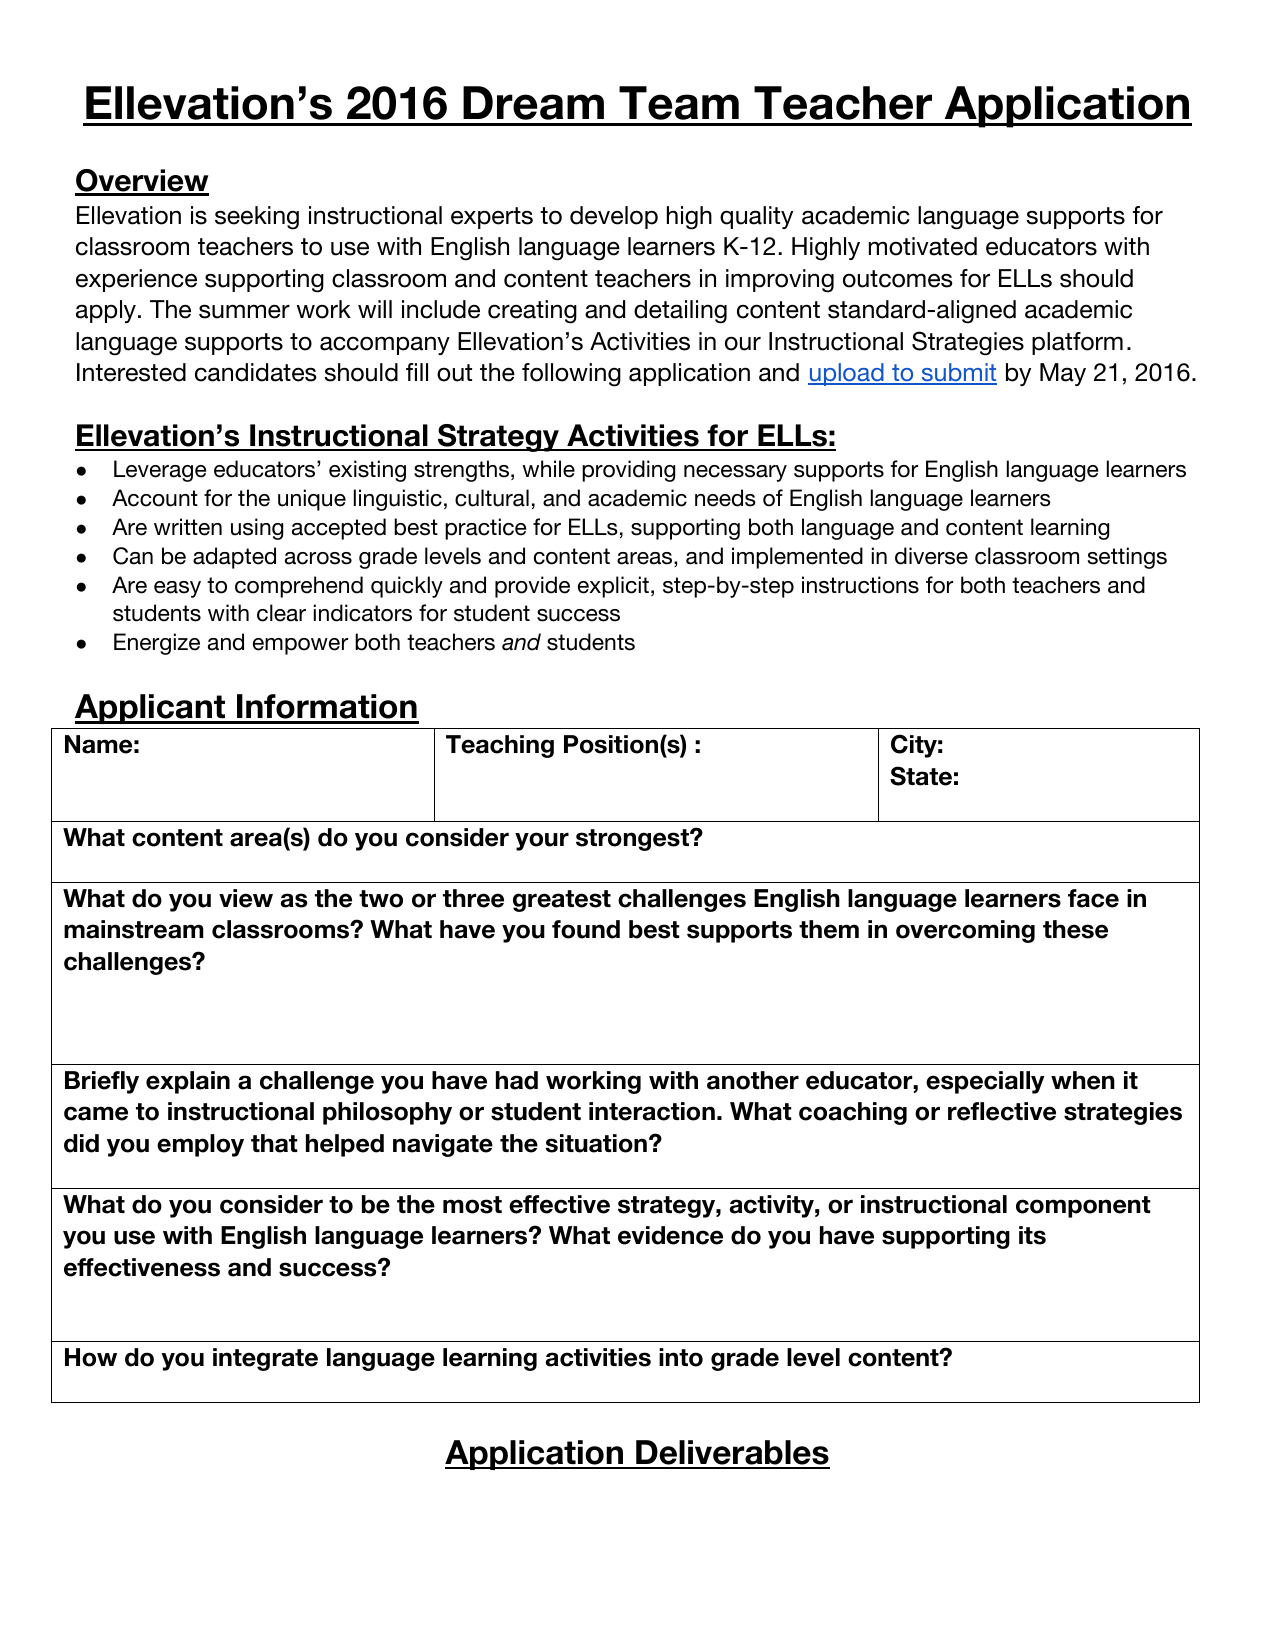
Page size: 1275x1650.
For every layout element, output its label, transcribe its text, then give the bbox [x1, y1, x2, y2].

table_cell What do you view as the two or three greatest challenges English language learners face in mainstream classrooms? What have you found best supports them in overcoming these challenges? [52, 883, 1199, 1064]
text Ellevation’s Instructional Strategy Activities for ELLs: [75, 417, 1200, 455]
table_cell Briefly explain a challenge you have had working with another educator, especially when it came to instructional philosophy or student interaction. What coaching or reflective strategies did you employ that helped navigate the situation? [52, 1065, 1199, 1188]
list Account for the unique linguistic, cultural, and academic needs of English language learners [75, 484, 1200, 513]
text Application Deliverables [75, 1432, 1200, 1474]
text Ellevation is seeking instructional experts to develop high quality academic language supports for classroom teachers to use with English language learners K-12. Highly motivated educators with experience supporting classroom and content teachers in improving outcomes for ELLs should apply. The summer work will include creating and detailing content standard-aligned academic language supports to accompany Ellevation’s Activities in our Instructional Strategies platform. Interested candidates should fill out the following application and upload to submit by May 21, 2016. [75, 200, 1200, 388]
list Leverage educators’ existing strengths, while providing necessary supports for English language learners [75, 455, 1200, 484]
table_header City: State: [879, 729, 1199, 821]
list Are written using accepted best practice for ELLs, supporting both language and content learning [75, 513, 1200, 542]
table_header Name: [52, 729, 434, 821]
text Overview [75, 162, 1200, 200]
text Applicant Information [75, 686, 1200, 728]
table_cell What do you consider to be the most effective strategy, activity, or instructional component you use with English language learners? What evidence do you have supporting its effectiveness and success? [52, 1189, 1199, 1341]
list Can be adapted across grade levels and content areas, and implemented in diverse classroom settings [75, 542, 1200, 571]
table_header Teaching Position(s) : [435, 729, 878, 821]
table_cell What content area(s) do you consider your strongest? [52, 822, 1199, 882]
list Are easy to comprehend quickly and provide explicit, step-by-step instructions for both teachers and students with clear indicators for student success [75, 571, 1200, 628]
list Energize and empower both teachers and students [75, 628, 1200, 657]
text Ellevation’s 2016 Dream Team Teacher Application [75, 75, 1200, 133]
table_cell How do you integrate language learning activities into grade level content? [52, 1342, 1199, 1402]
